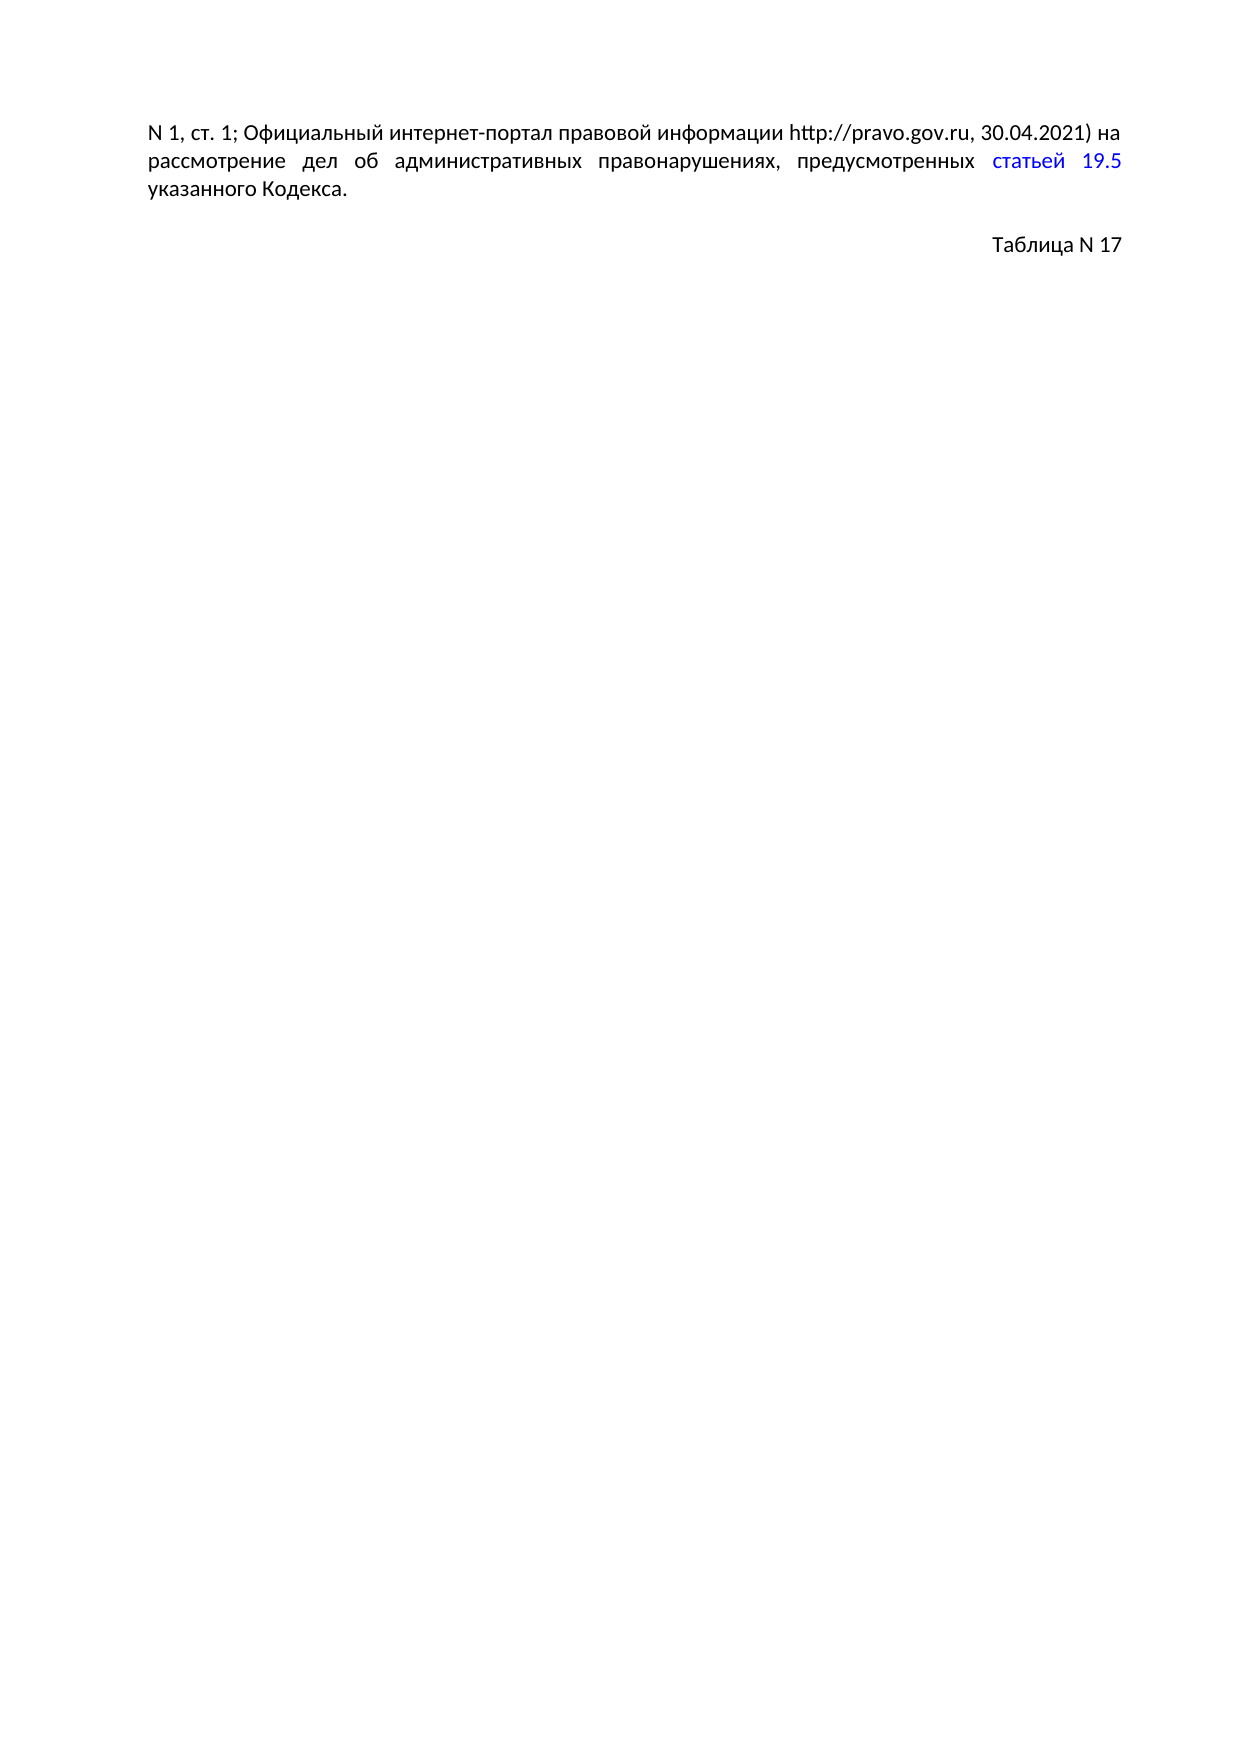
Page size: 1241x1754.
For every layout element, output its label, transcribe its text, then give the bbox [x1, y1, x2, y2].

text Таблица N 17 [148, 230, 1122, 258]
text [148, 118, 1122, 202]
